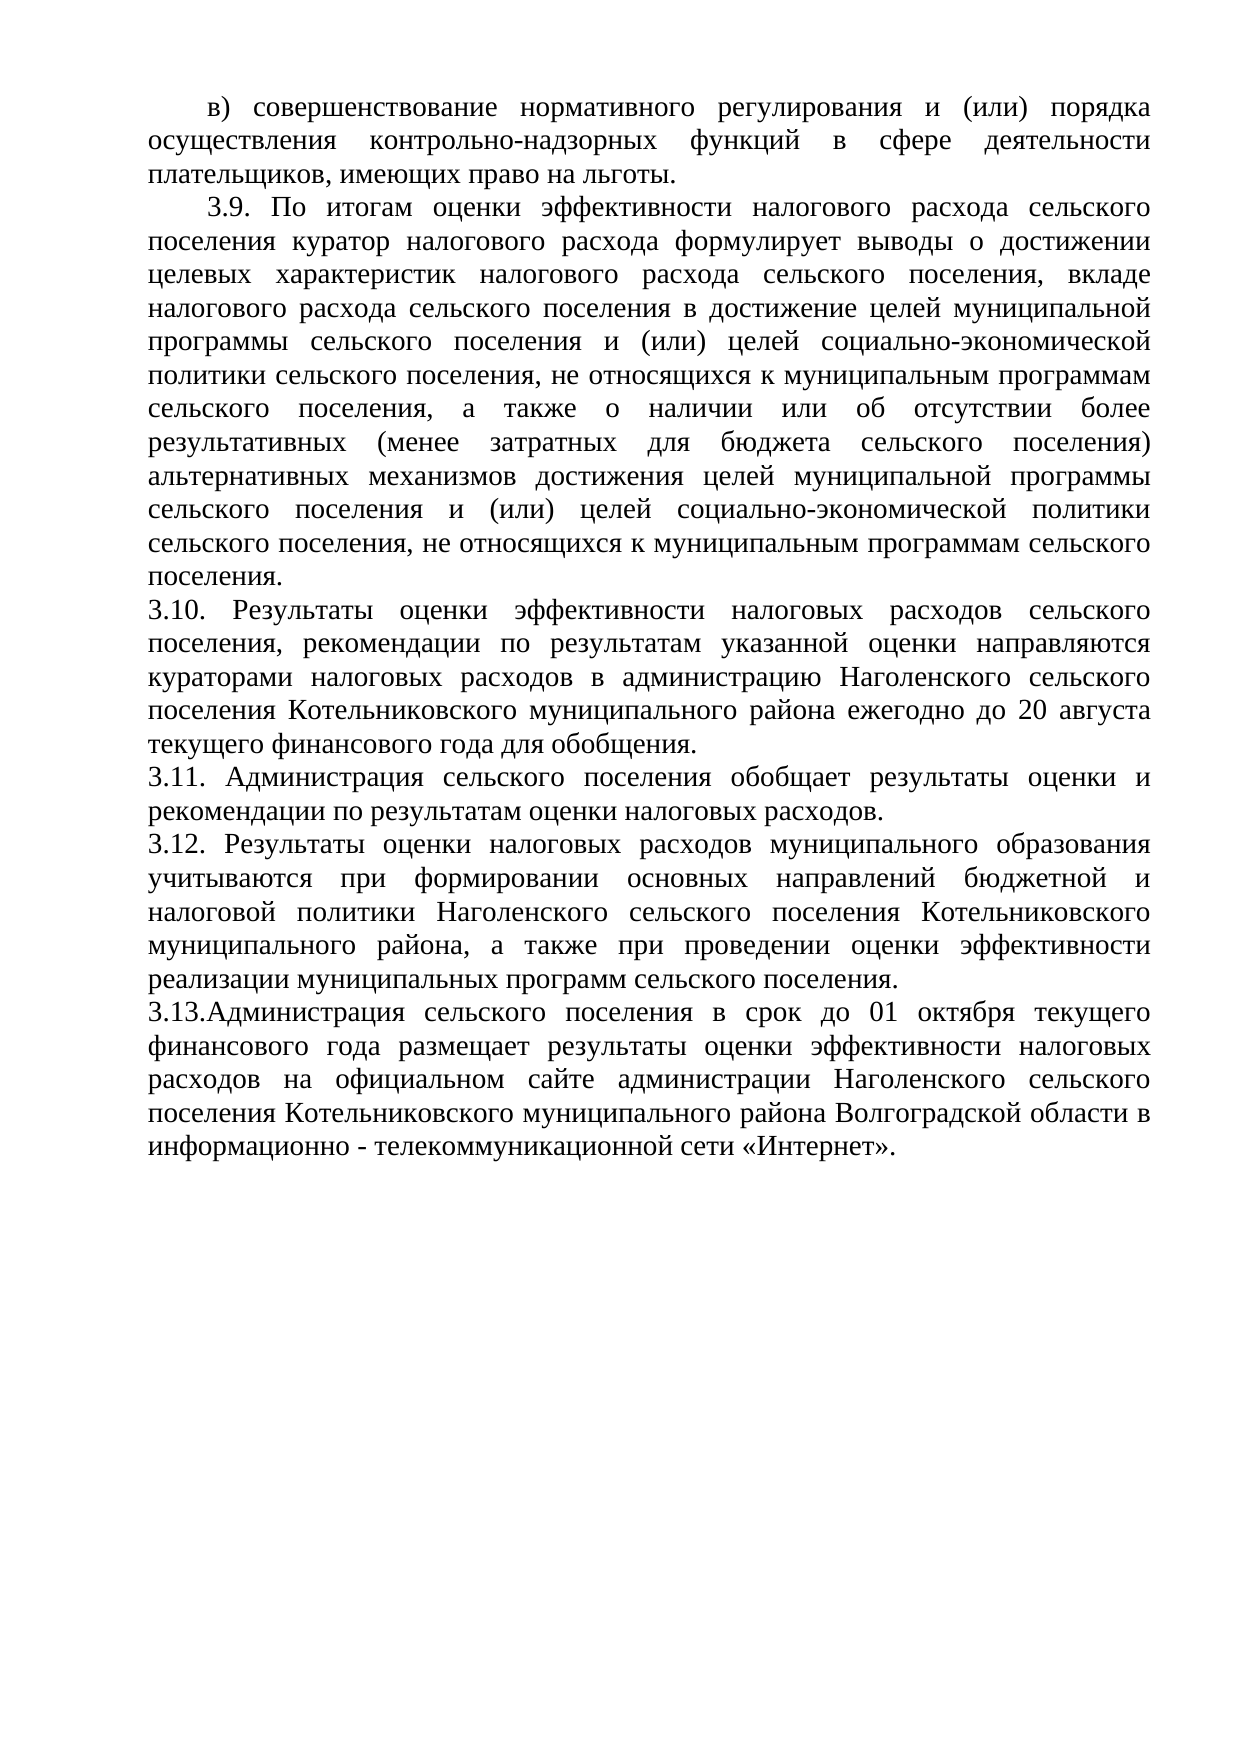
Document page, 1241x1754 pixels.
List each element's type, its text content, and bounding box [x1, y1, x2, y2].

text 3.12. Результаты оценки налоговых расходов муниципального образования учитываются при формировании основных направлений бюджетной и налоговой политики Наголенского сельского поселения Котельниковского муниципального района, а также при проведении оценки эффективности реализации муниципальных программ сельского поселения. [148, 827, 1152, 994]
text 3.13.Администрация сельского поселения в срок до 01 октября текущего финансового года размещает результаты оценки эффективности налоговых расходов на официальном сайте администрации Наголенского сельского поселения Котельниковского муниципального района Волгоградской области в информационно - телекоммуникационной сети «Интернет». [148, 994, 1152, 1162]
text 3.10. Результаты оценки эффективности налоговых расходов сельского поселения, рекомендации по результатам указанной оценки направляются кураторами налоговых расходов в администрацию Наголенского сельского поселения Котельниковского муниципального района ежегодно до 20 августа текущего финансового года для обобщения. [148, 592, 1152, 759]
text 3.11. Администрация сельского поселения обобщает результаты оценки и рекомендации по результатам оценки налоговых расходов. [148, 759, 1152, 827]
text в) совершенствование нормативного регулирования и (или) порядка осуществления контрольно-надзорных функций в сфере деятельности плательщиков, имеющих право на льготы. [148, 89, 1152, 189]
text 3.9. По итогам оценки эффективности налогового расхода сельского поселения куратор налогового расхода формулирует выводы о достижении целевых характеристик налогового расхода сельского поселения, вкладе налогового расхода сельского поселения в достижение целей муниципальной программы сельского поселения и (или) целей социально-экономической политики сельского поселения, не относящихся к муниципальным программам сельского поселения, а также о наличии или об отсутствии более результативных (менее затратных для бюджета сельского поселения) альтернативных механизмов достижения целей муниципальной программы сельского поселения и (или) целей социально-экономической политики сельского поселения, не относящихся к муниципальным программам сельского поселения. [148, 189, 1152, 592]
